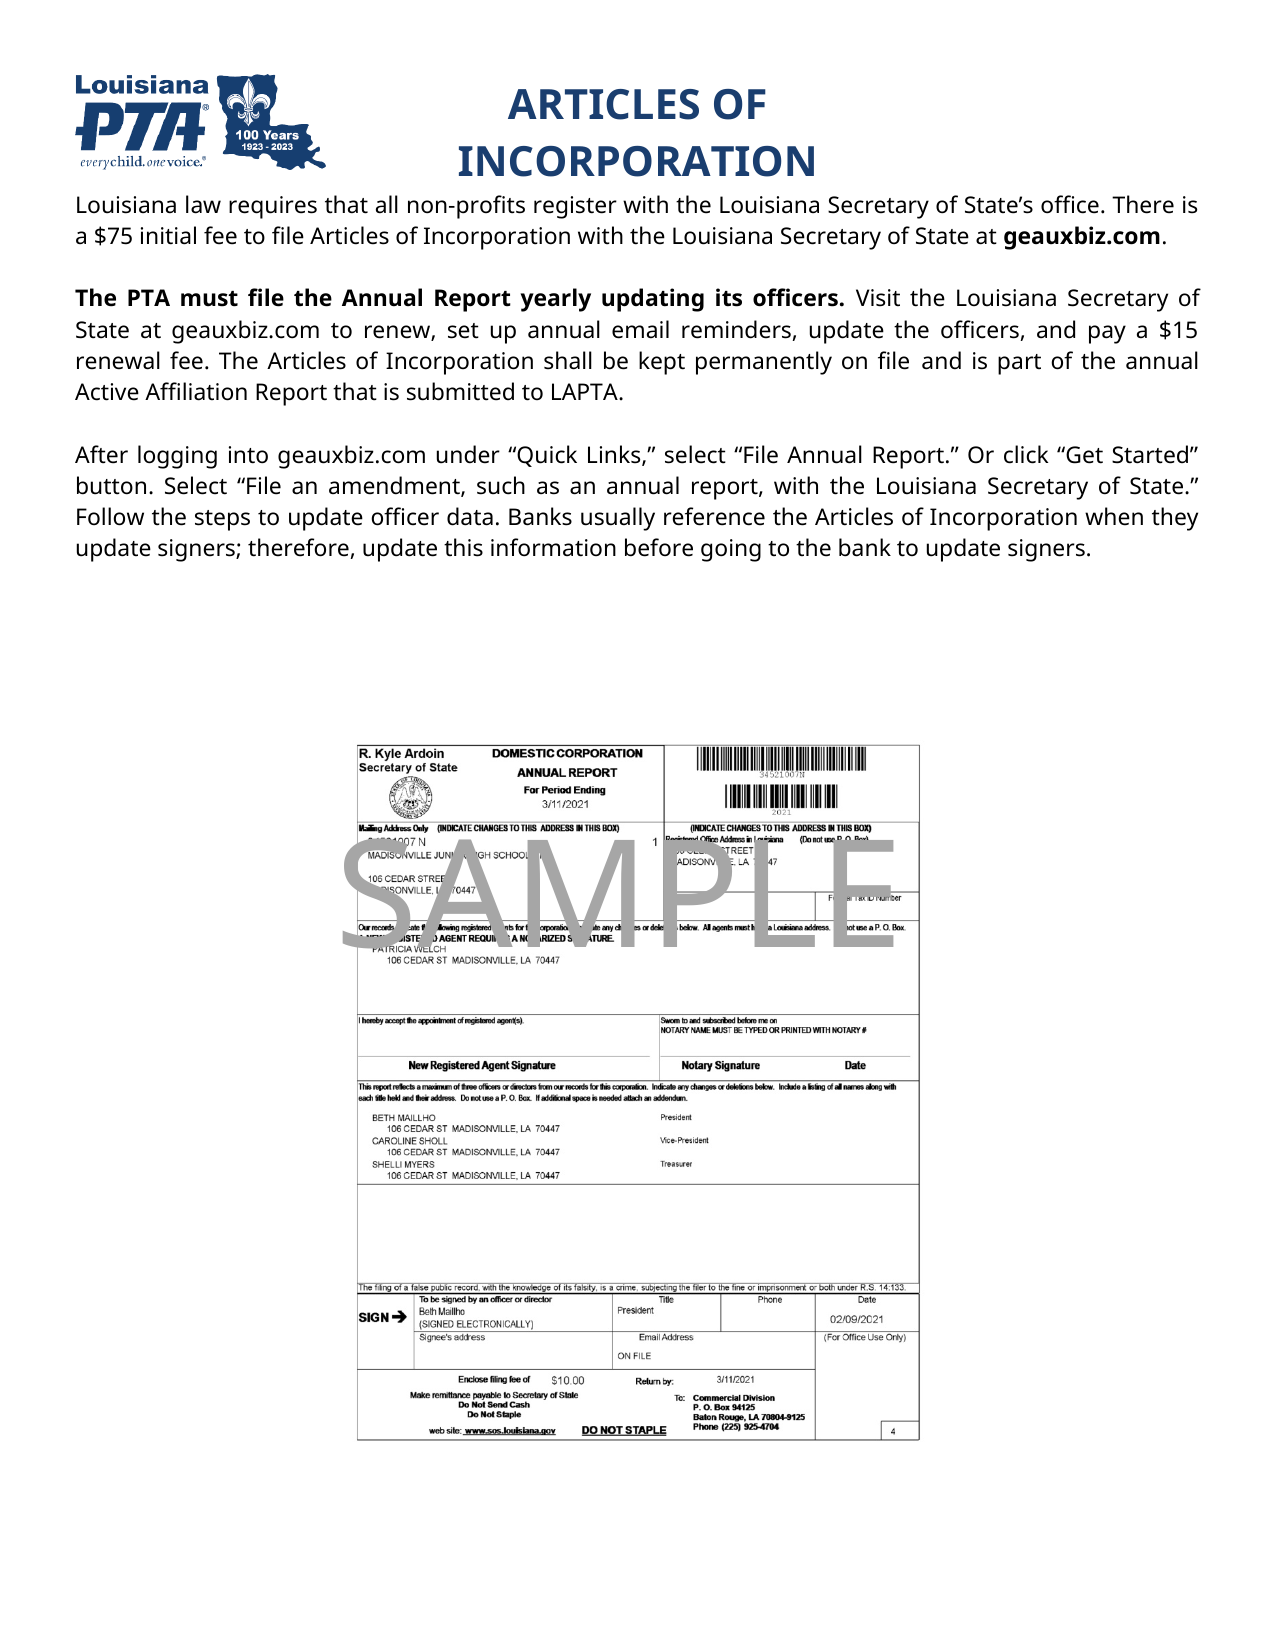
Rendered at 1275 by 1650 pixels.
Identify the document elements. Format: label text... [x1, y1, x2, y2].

text After logging into geauxbiz.com under “Quick Links,” select “File Annual Report.” Or click “Get Started” button. Select “File an amendment, such as an annual report, with the Louisiana Secretary of State.” Follow the steps to update officer data. Banks usually reference the Articles of Incorporation when they update signers; therefore, update this information before going to the bank to update signers. [75, 438, 1200, 563]
text INCORPORATION [75, 132, 1200, 188]
picture [349, 884, 397, 937]
text ARTICLES OF [326, 75, 1200, 132]
picture [75, 74, 326, 170]
picture [349, 735, 926, 1447]
text Louisiana law requires that all non-profits register with the Louisiana Secretary of State’s office. There is a $75 initial fee to file Articles of Incorporation with the Louisiana Secretary of State at geauxbiz.com. [75, 188, 1200, 251]
text The PTA must file the Annual Report yearly updating its officers. Visit the Louisiana Secretary of State at geauxbiz.com to renew, set up annual email reminders, update the officers, and pay a $15 renewal fee. The Articles of Incorporation shall be kept permanently on file and is part of the annual Active Affiliation Report that is submitted to LAPTA. [75, 282, 1200, 407]
